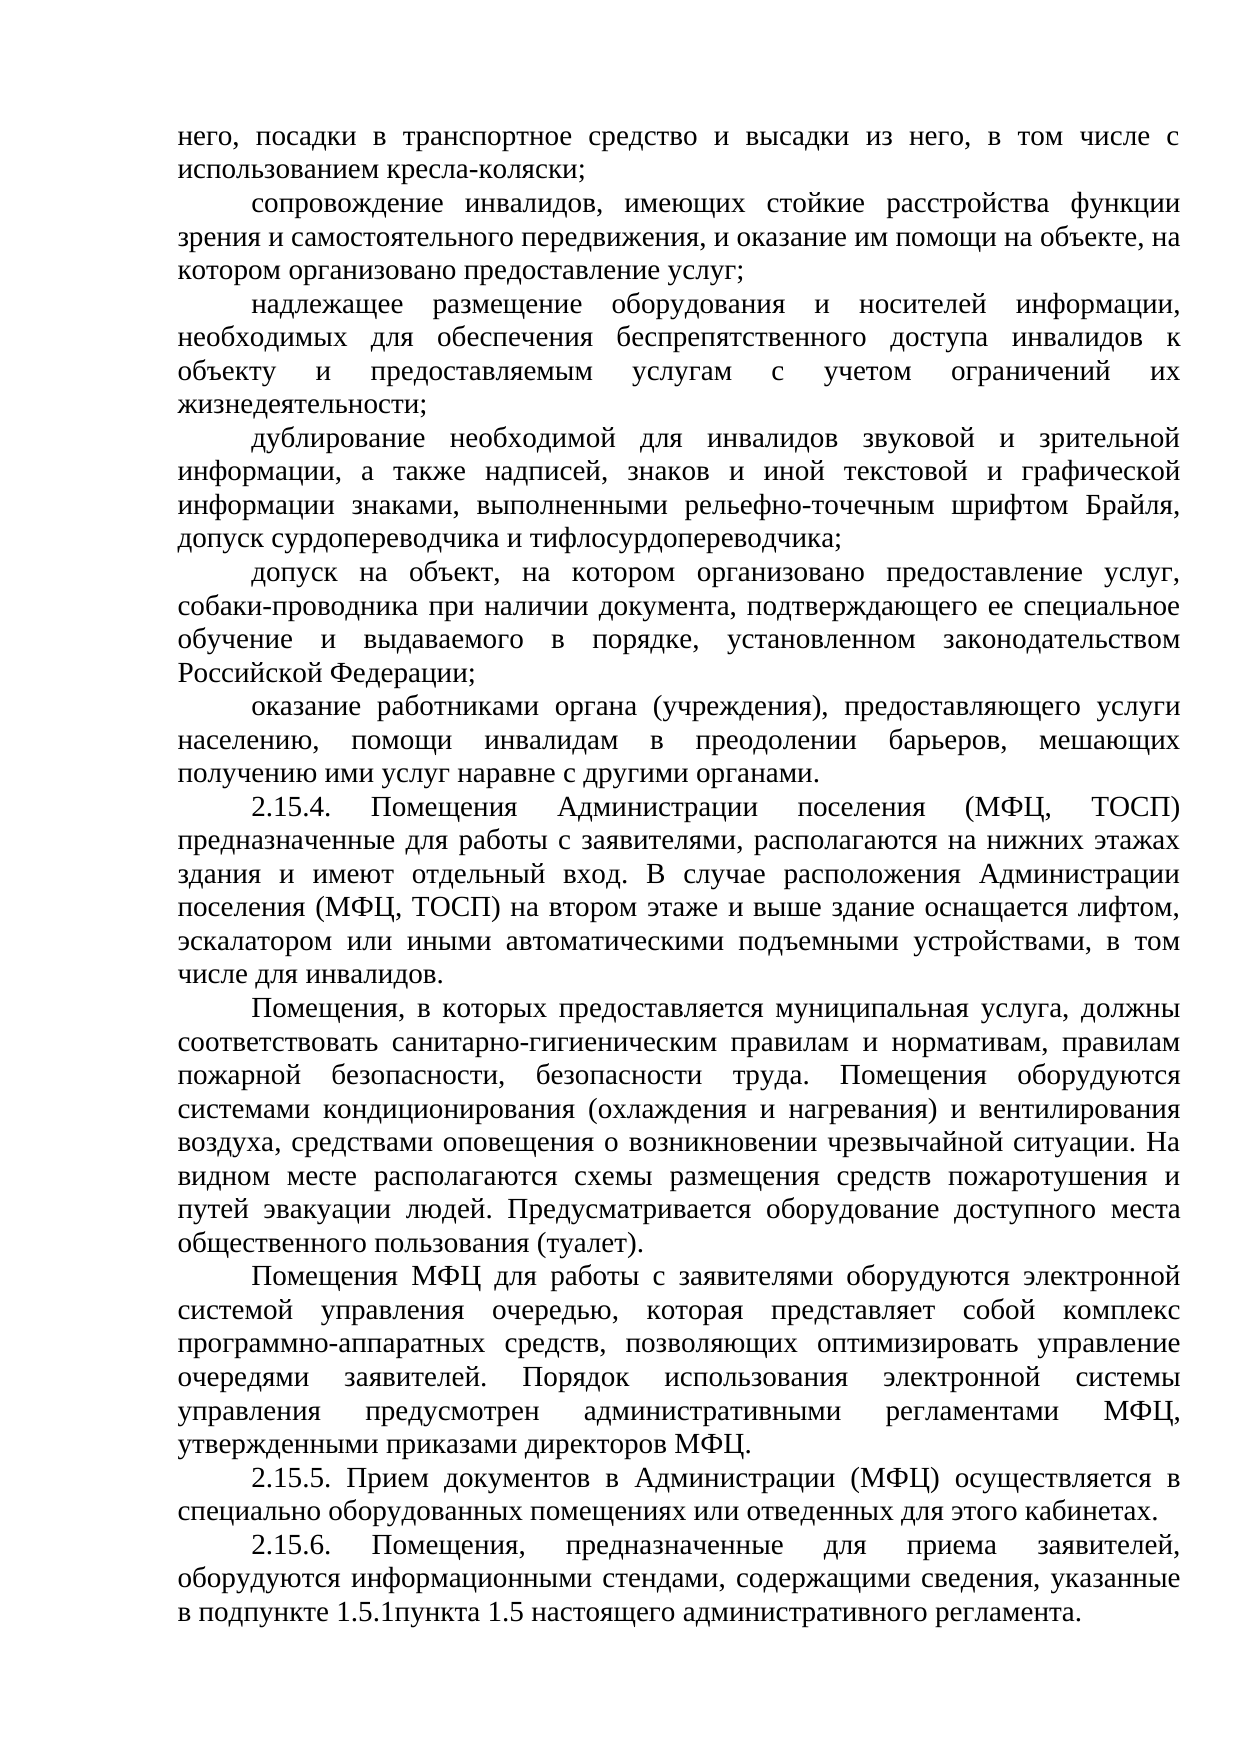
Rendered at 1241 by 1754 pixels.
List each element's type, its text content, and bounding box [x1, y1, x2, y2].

text 2.15.5. Прием документов в Администрации (МФЦ) осуществляется в специально оборудованных помещениях или отведенных для этого кабинетах. [177, 1460, 1181, 1527]
text надлежащее размещение оборудования и носителей информации, необходимых для обеспечения беспрепятственного доступа инвалидов к объекту и предоставляемым услугам с учетом ограничений их жизнедеятельности; [177, 286, 1181, 420]
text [177, 118, 1181, 185]
text 2.15.6. Помещения, предназначенные для приема заявителей, оборудуются информационными стендами, содержащими сведения, указанные в подпункте 1.5.1пункта 1.5 настоящего административного регламента. [177, 1527, 1181, 1627]
text допуск на объект, на котором организовано предоставление услуг, собаки-проводника при наличии документа, подтверждающего ее специальное обучение и выдаваемого в порядке, установленном законодательством Российской Федерации; [177, 554, 1181, 688]
text Помещения, в которых предоставляется муниципальная услуга, должны соответствовать санитарно-гигиеническим правилам и нормативам, правилам пожарной безопасности, безопасности труда. Помещения оборудуются системами кондиционирования (охлаждения и нагревания) и вентилирования воздуха, средствами оповещения о возникновении чрезвычайной ситуации. На видном месте располагаются схемы размещения средств пожаротушения и путей эвакуации людей. Предусматривается оборудование доступного места общественного пользования (туалет). [177, 990, 1181, 1258]
text сопровождение инвалидов, имеющих стойкие расстройства функции зрения и самостоятельного передвижения, и оказание им помощи на объекте, на котором организовано предоставление услуг; [177, 185, 1181, 286]
text оказание работниками органа (учреждения), предоставляющего услуги населению, помощи инвалидам в преодолении барьеров, мешающих получению ими услуг наравне с другими органами. [177, 688, 1181, 789]
text Помещения МФЦ для работы с заявителями оборудуются электронной системой управления очередью, которая представляет собой комплекс программно-аппаратных средств, позволяющих оптимизировать управление очередями заявителей. Порядок использования электронной системы управления предусмотрен административными регламентами МФЦ, утвержденными приказами директоров МФЦ. [177, 1258, 1181, 1460]
text 2.15.4. Помещения Администрации поселения (МФЦ, ТОСП) предназначенные для работы с заявителями, располагаются на нижних этажах здания и имеют отдельный вход. В случае расположения Администрации поселения (МФЦ, ТОСП) на втором этаже и выше здание оснащается лифтом, эскалатором или иными автоматическими подъемными устройствами, в том числе для инвалидов. [177, 789, 1181, 990]
text дублирование необходимой для инвалидов звуковой и зрительной информации, а также надписей, знаков и иной текстовой и графической информации знаками, выполненными рельефно-точечным шрифтом Брайля, допуск сурдопереводчика и тифлосурдопереводчика; [177, 420, 1181, 554]
